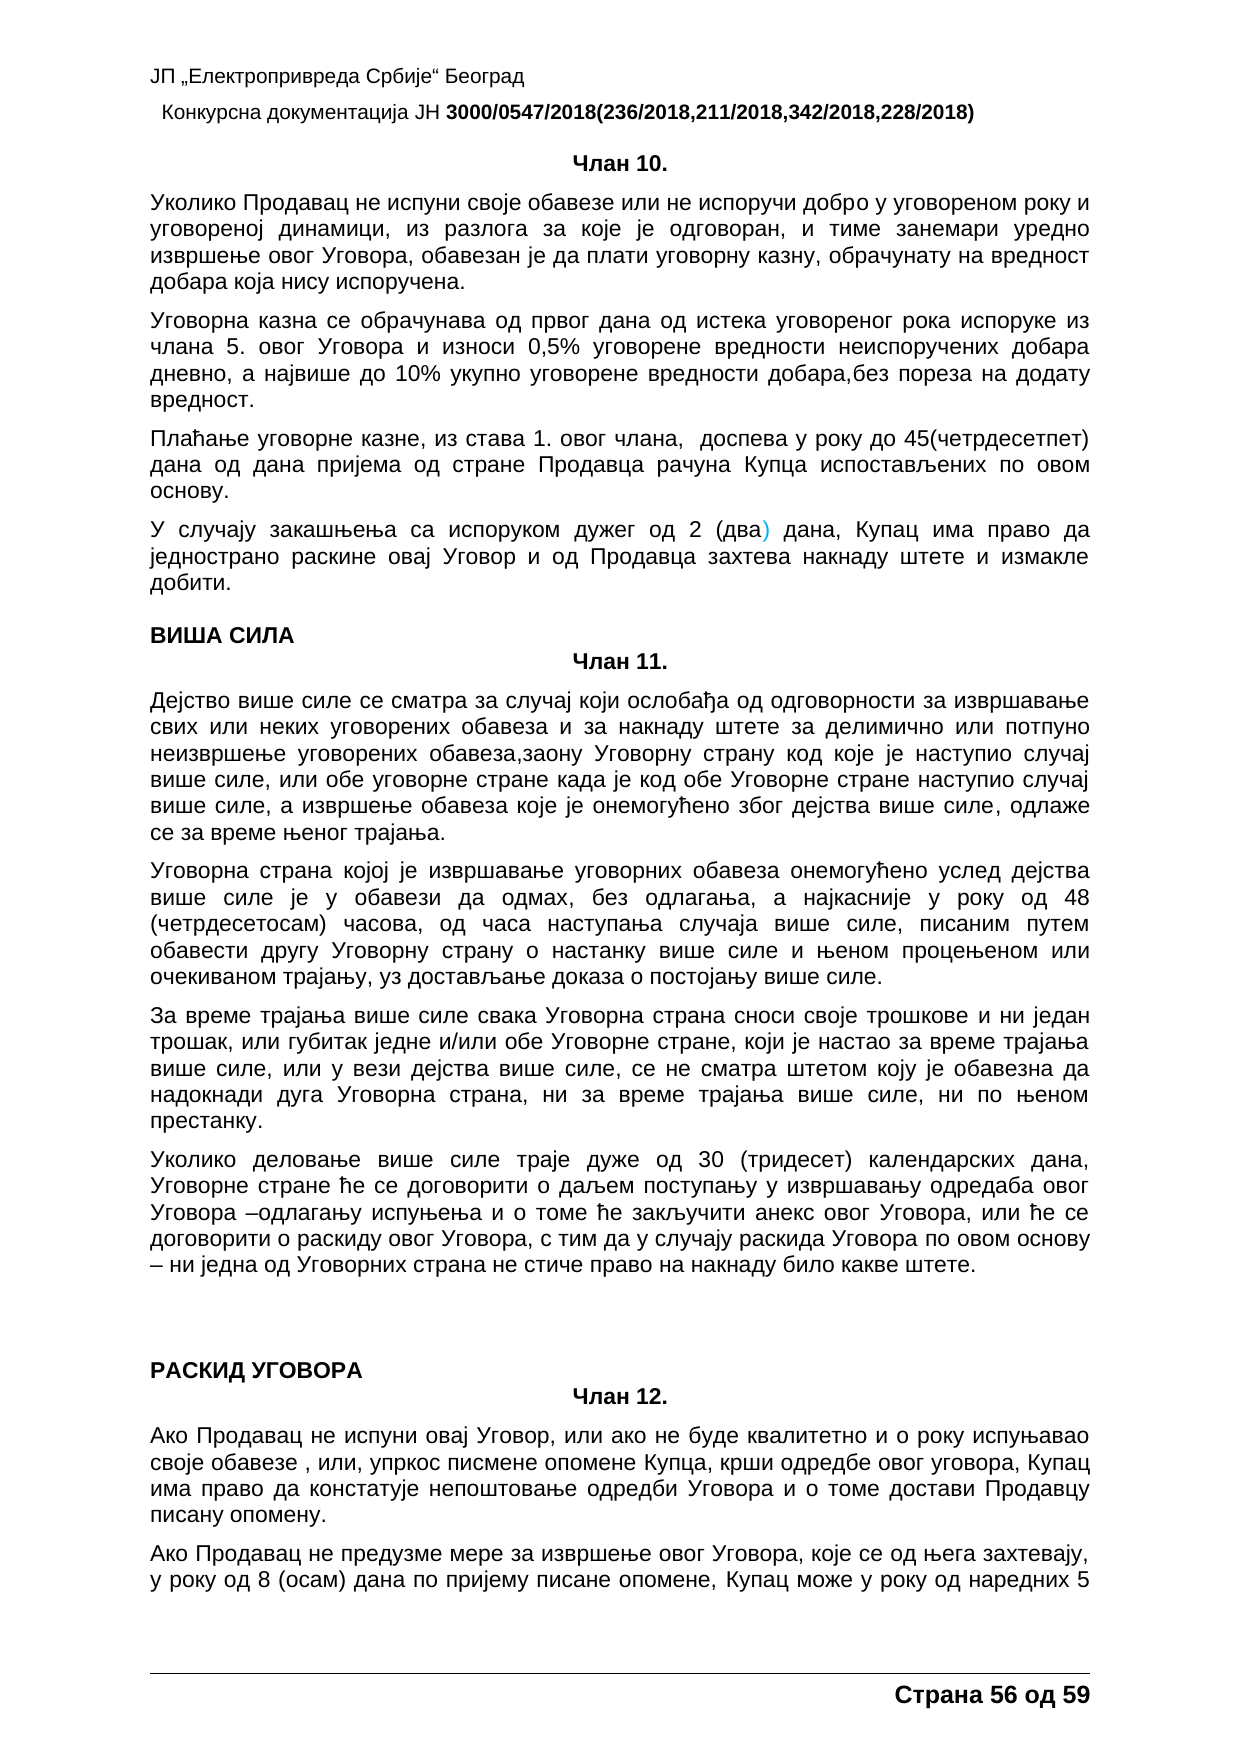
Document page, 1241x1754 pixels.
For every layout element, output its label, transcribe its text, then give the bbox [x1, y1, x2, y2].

text ВИША СИЛА [150, 622, 1090, 648]
text Дејство више силе се сматра за случај који ослобађа од одговорности за извршавање свих или неких уговорених обавеза и за накнаду штете за делимично или потпуно неизвршење уговорених обавеза,заону Уговорну страну код које је наступио случај више силе, или обе уговорне стране када је код обе Уговорне стране наступио случај више силе, а извршење обавеза које је онемогућено због дејства више силе, одлаже се за време њеног трајања. [150, 687, 1090, 845]
text Уколико деловање више силе траје дуже од 30 (тридесет) календарских дана, Уговорне стране ће се договорити о даљем поступању у извршавању одредаба овог Уговора –одлагању испуњења и о томе ће закључити анекс овог Уговора, или ће се договорити о раскиду овог Уговора, с тим да у случају раскида Уговора по овом основу – ни једна од Уговорних страна не стиче право на накнаду било какве штете. [150, 1146, 1090, 1278]
text Уговорна страна којој је извршавање уговорних обавеза онемогућено услед дејства више силе је у обавези да одмах, без одлагања, а најкасније у року од 48 (четрдесетосам) часова, од часа наступања случаја више силе, писаним путем обавести другу Уговорну страну о настанку више силе и њеном процењеном или очекиваном трајању, уз достављање доказа о постојању више силе. [150, 857, 1090, 989]
text Уколико Продавац не испуни своје обавезе или не испоручи добро у уговореном року и уговореној динамици, из разлога за које је одговоран, и тиме занемари уредно извршење овог Уговора, обавезан је да плати уговорну казну, обрачунату на вредност добара која нису испоручена. [150, 189, 1090, 294]
text Ако Продавац не испуни овај Уговор, или ако не буде квалитетно и о року испуњавао своје обавезе , или, упркос писмене опомене Купца, крши одредбе овог уговора, Купац има право да констатује непоштовање одредби Уговора и о томе достави Продавцу писану опомену. [150, 1422, 1090, 1527]
text Плаћање уговорне казне, из става 1. овог члана, дoспeвa у рoку до 45(четрдесетпет) дaнa oд дaнa пријема од стране Продавца рачуна Купца испостављених по овом основу. [150, 425, 1090, 504]
text Члан 12. [150, 1383, 1090, 1409]
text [150, 1540, 1090, 1593]
text Уговорна казна се обрачунава од првог дана од истека уговореног рока испоруке из члана 5. овог Уговора и износи 0,5% уговорене вредности неиспоручених добара дневно, а највише до 10% укупно уговорене вредности добара,без пореза на додату вредност. [150, 307, 1090, 412]
text РАСКИД УГОВОРА [150, 1357, 1090, 1383]
text За време трајања више силе свака Уговорна страна сноси своје трошкове и ни један трошак, или губитак једне и/или обе Уговорне стране, који је настао за време трајања више силе, или у вези дејства више силе, се не сматра штетом коју је обавезна да надокнади дуга Уговорна страна, ни за време трајања више силе, ни по њеном престанку. [150, 1002, 1090, 1133]
text Члан 10. [150, 150, 1090, 176]
text Члан 11. [150, 648, 1090, 674]
text У случају закашњења са испоруком дужег од 2 (два) дана, Купац има право да једнострано раскине овај Уговор и од Продавца захтева накнаду штете и измакле добити. [150, 516, 1090, 595]
